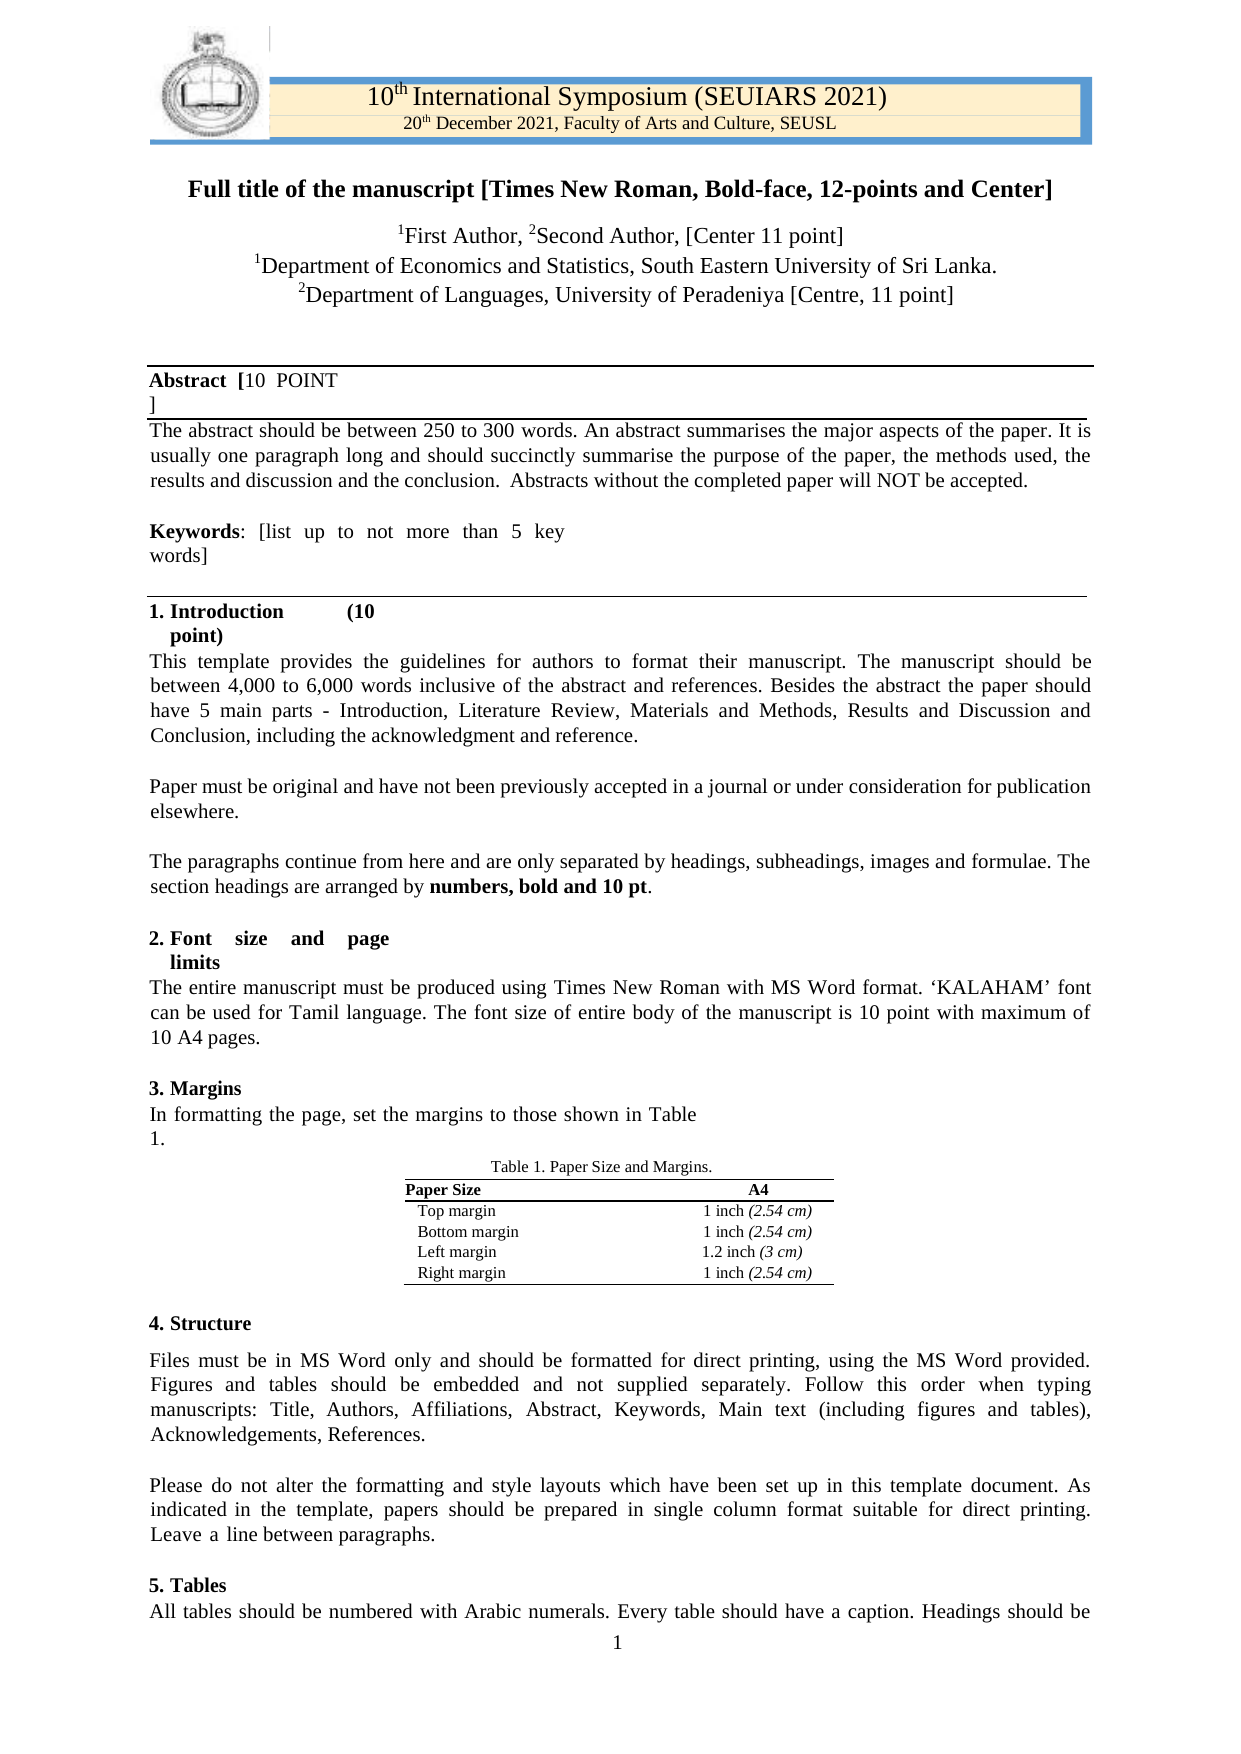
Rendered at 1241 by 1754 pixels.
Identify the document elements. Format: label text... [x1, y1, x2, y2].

picture [150, 133, 278, 159]
text Paper must be original and have not been previously accepted in a journal or under consideration for publication elsewhere. [149, 774, 1091, 823]
picture [150, 26, 278, 112]
text In formatting the page, set the margins to those shown in Table 1. [149, 1101, 696, 1149]
subtitle Introduction (10 point) [148, 599, 374, 647]
picture [407, 133, 928, 147]
text Left margin 1.2 inch (3 cm) [137, 1242, 1083, 1261]
subtitle Font size and page limits [148, 926, 389, 974]
text This template provides the guidelines for authors to format their manuscript. The manuscript should be between 4,000 to 6,000 words inclusive of the abstract and references. Besides the abstract the paper should have 5 main parts - Introduction, Literature Review, Materials and Methods, Results and Discussion and Conclusion, including the acknowledgment and reference. [149, 648, 1091, 747]
text Table 1. Paper Size and Margins. [137, 1157, 1065, 1176]
text 10th International Symposium (SEUIARS 2021) [151, 78, 1103, 111]
subtitle 1First Author, 2Second Author, [Center 11 point] [138, 220, 1103, 248]
text Files must be in MS Word only and should be formatted for direct printing, using the MS Word provided. Figures and tables should be embedded and not supplied separately. Follow this order when typing manuscripts: Title, Authors, Affiliations, Abstract, Keywords, Main text (including figures and tables), Acknowledgements, References. [149, 1347, 1091, 1446]
subtitle Tables [148, 1573, 229, 1597]
text Top margin 1 inch (2.54 cm) [137, 1201, 1093, 1220]
text The paragraphs continue from here and are only separated by headings, subheadings, images and formulae. The section headings are arranged by numbers, bold and 10 pt. [149, 849, 1091, 898]
subtitle Structure [148, 1311, 255, 1335]
text Keywords: [list up to not more than 5 key words] [149, 519, 564, 567]
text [149, 1599, 1091, 1623]
text Please do not alter the formatting and style layouts which have been set up in this template document. As indicated in the template, papers should be prepared in single column format suitable for direct printing. Leave a line between paragraphs. [149, 1473, 1091, 1546]
text Abstract [10 POINT ] [148, 368, 338, 416]
text Bottom margin 1 inch (2.54 cm) [137, 1222, 1093, 1241]
text The abstract should be between 250 to 300 words. An abstract summarises the major aspects of the paper. It is usually one paragraph long and should succinctly summarise the purpose of the paper, the methods used, the results and discussion and the conclusion. Abstracts without the completed paper will NOT be accepted. [149, 418, 1091, 492]
text 2Department of Languages, University of Peradeniya [Centre, 11 point] [149, 279, 1103, 307]
text Right margin 1 inch (2.54 cm) [137, 1263, 1093, 1282]
subtitle Margins [148, 1076, 245, 1100]
text Full title of the manuscript [Times New Roman, Bold-face, 12-points and Center] [138, 174, 1103, 203]
text 1Department of Economics and Statistics, South Eastern University of Sri Lanka. [158, 250, 1093, 278]
text 20th December 2021, Faculty of Arts and Culture, SEUSL [137, 112, 1102, 133]
text The entire manuscript must be produced using Times New Roman with MS Word format. ‘KALAHAM’ font can be used for Tamil language. The font size of entire body of the manuscript is 10 point with maximum of 10 A4 pages. [149, 975, 1091, 1049]
text Paper Size A4 [405, 1179, 1103, 1198]
